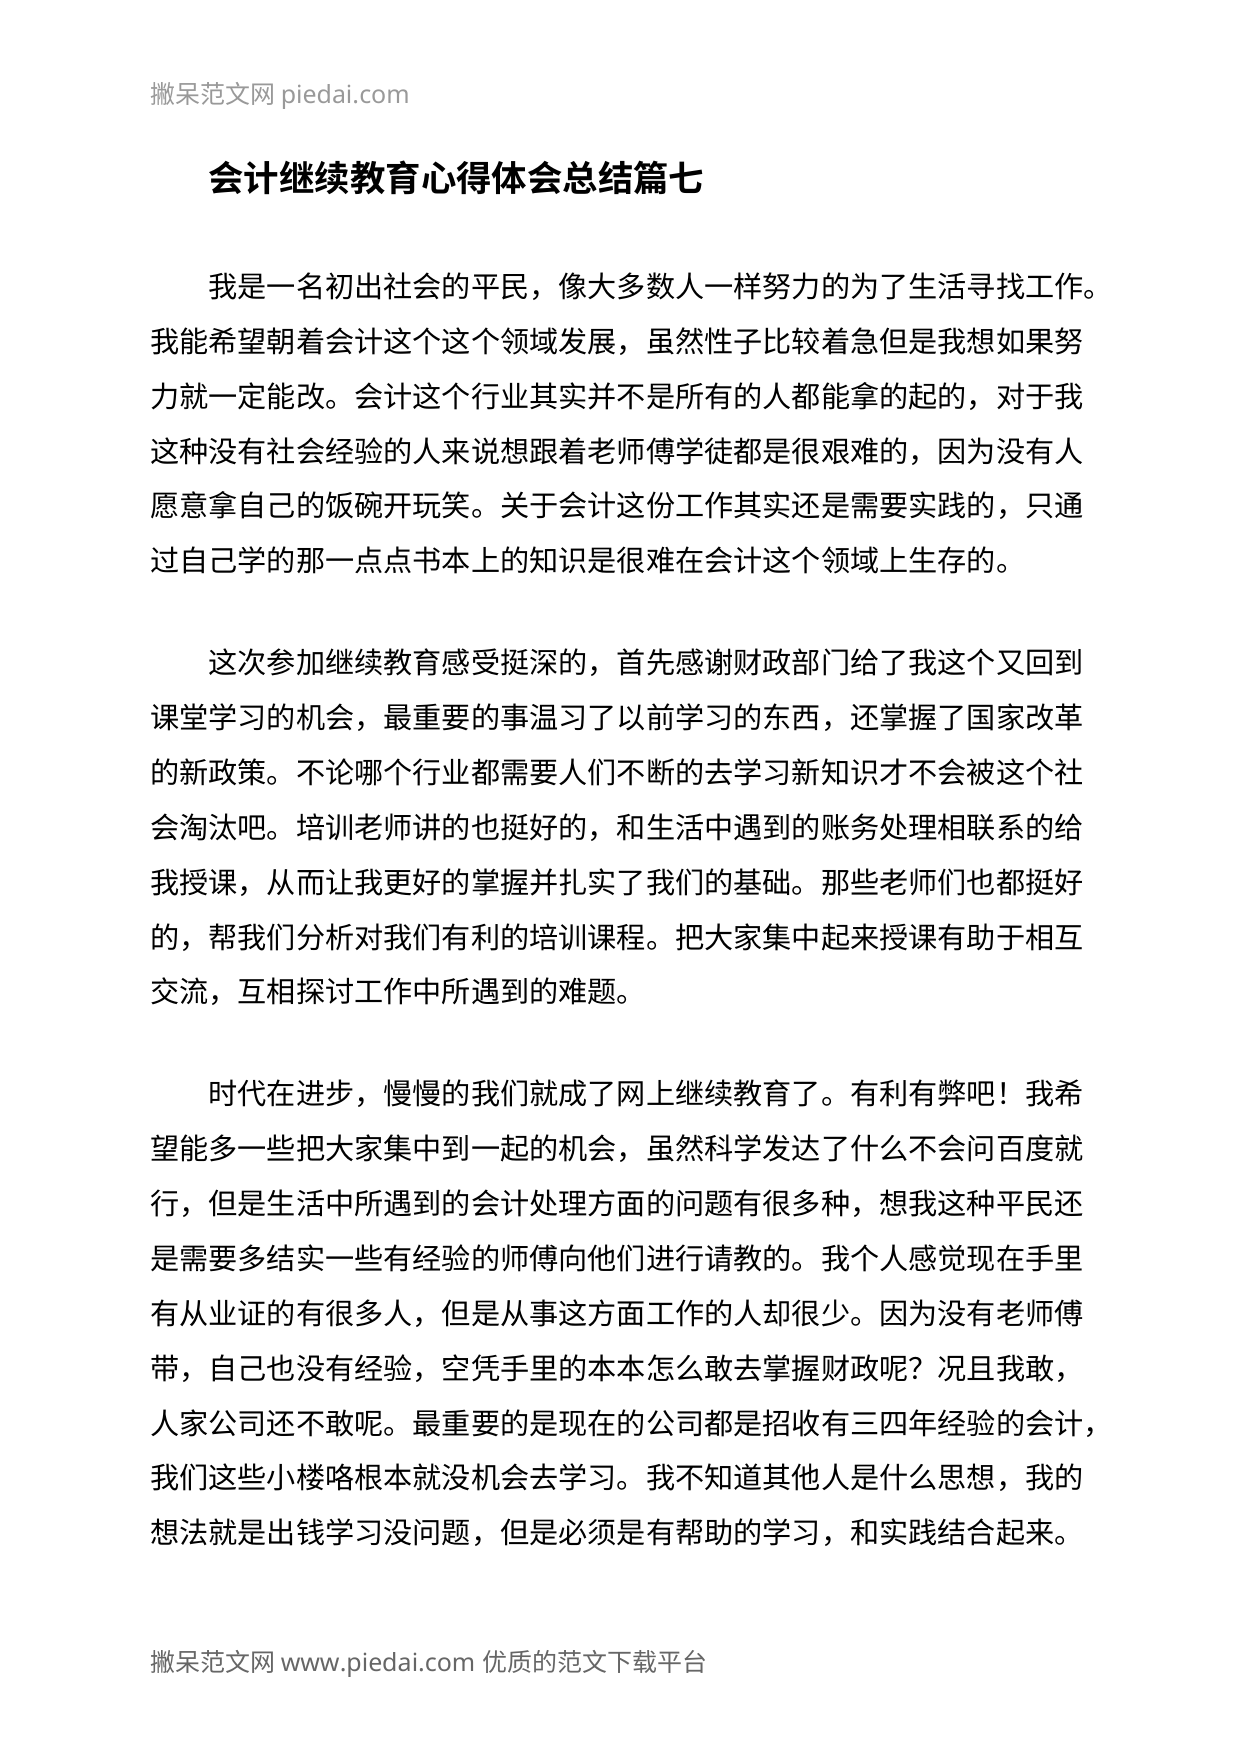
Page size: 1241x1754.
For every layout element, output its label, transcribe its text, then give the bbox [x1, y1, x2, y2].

text 会计继续教育心得体会总结篇七 [150, 150, 1090, 201]
text 时代在进步，慢慢的我们就成了网上继续教育了。有利有弊吧！我希望能多一些把大家集中到一起的机会，虽然科学发达了什么不会问百度就行，但是生活中所遇到的会计处理方面的问题有很多种，想我这种平民还是需要多结实一些有经验的师傅向他们进行请教的。我个人感觉现在手里有从业证的有很多人，但是从事这方面工作的人却很少。因为没有老师傅带，自己也没有经验，空凭手里的本本怎么敢去掌握财政呢？况且我敢，人家公司还不敢呢。最重要的是现在的公司都是招收有三四年经验的会计，我们这些小楼咯根本就没机会去学习。我不知道其他人是什么思想，我的想法就是出钱学习没问题，但是必须是有帮助的学习，和实践结合起来。 [150, 1071, 1090, 1552]
text 这次参加继续教育感受挺深的，首先感谢财政部门给了我这个又回到课堂学习的机会，最重要的事温习了以前学习的东西，还掌握了国家改革的新政策。不论哪个行业都需要人们不断的去学习新知识才不会被这个社会淘汰吧。培训老师讲的也挺好的，和生活中遇到的账务处理相联系的给我授课，从而让我更好的掌握并扎实了我们的基础。那些老师们也都挺好的，帮我们分析对我们有利的培训课程。把大家集中起来授课有助于相互交流，互相探讨工作中所遇到的难题。 [150, 640, 1090, 1011]
text 我是一名初出社会的平民，像大多数人一样努力的为了生活寻找工作。我能希望朝着会计这个这个领域发展，虽然性子比较着急但是我想如果努力就一定能改。会计这个行业其实并不是所有的人都能拿的起的，对于我这种没有社会经验的人来说想跟着老师傅学徒都是很艰难的，因为没有人愿意拿自己的饭碗开玩笑。关于会计这份工作其实还是需要实践的，只通过自己学的那一点点书本上的知识是很难在会计这个领域上生存的。 [150, 263, 1090, 580]
